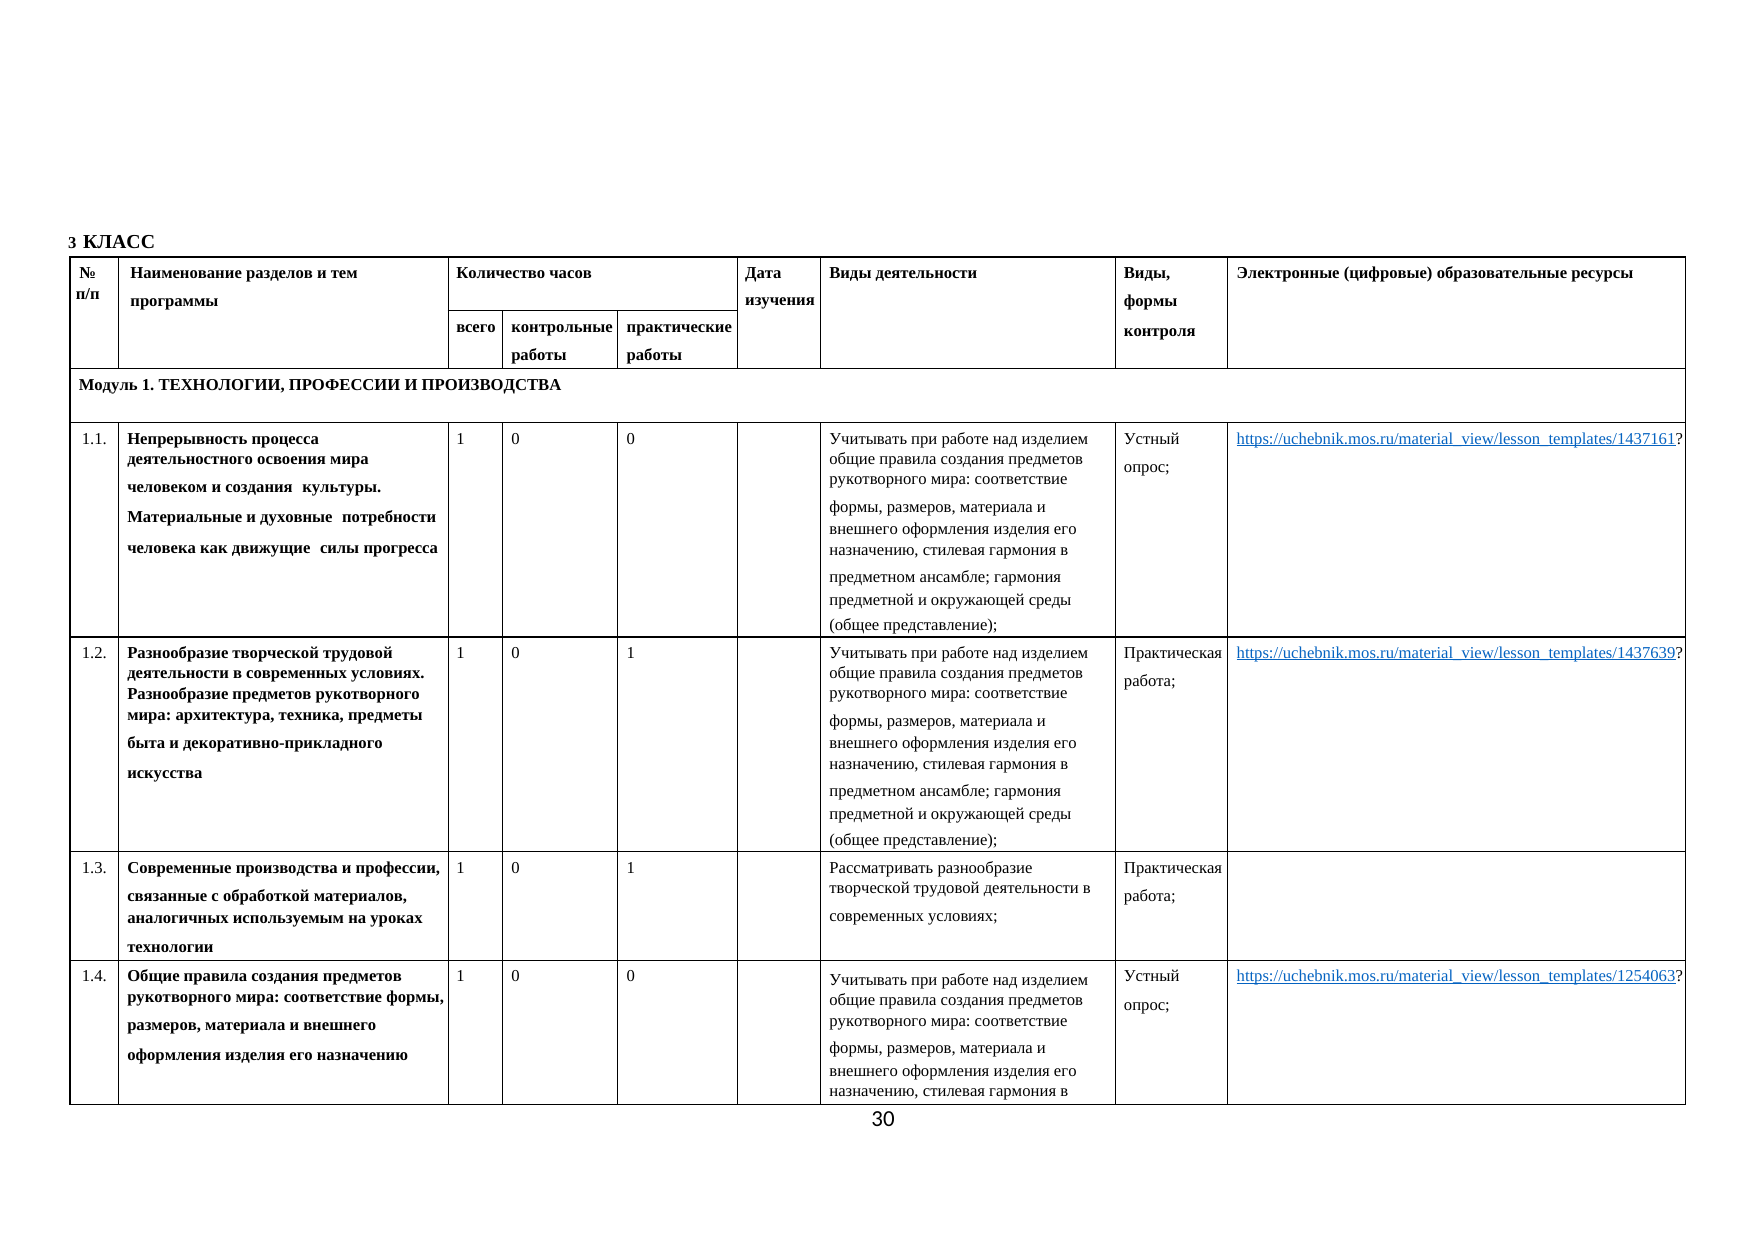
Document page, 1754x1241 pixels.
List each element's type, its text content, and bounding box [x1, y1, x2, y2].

table_cell Рассматривать разнообразие творческой трудовой деятельности в современных условиях; [821, 852, 1115, 960]
table_cell [738, 638, 820, 851]
table_cell [618, 369, 1685, 422]
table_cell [821, 961, 1115, 1103]
table_header Дата изучения [738, 258, 820, 368]
table_cell 1.4. [71, 961, 118, 1103]
table_cell всего [449, 311, 502, 368]
table_cell [738, 423, 820, 636]
table_cell Непрерывность процесса деятельностного освоения мира человеком и создания культуры. Материальные и духовные потребности человека как движущие силы прогресса [119, 423, 448, 636]
table_cell 1 [449, 638, 502, 851]
table_cell 0 [503, 638, 617, 851]
table_cell https://uchebnik.mos.ru/material_view/lesson_templates/1437161? [1228, 423, 1685, 636]
table_cell [738, 961, 820, 1103]
table_cell Устный опрос; [1116, 423, 1227, 636]
list КЛАСС [68, 226, 955, 254]
table_cell практические работы [618, 311, 737, 368]
table_cell Практическая работа; [1116, 852, 1227, 960]
table_cell 0 [503, 961, 617, 1103]
table_cell 0 [618, 961, 737, 1103]
table_header Виды деятельности [821, 258, 1115, 368]
table_cell [1228, 852, 1685, 960]
table_cell 1 [449, 852, 502, 960]
table_cell 1 [449, 961, 502, 1103]
table_cell 1 [618, 638, 737, 851]
table_cell Устный опрос; [1116, 961, 1227, 1103]
table_cell 1 [449, 423, 502, 636]
table_header [618, 258, 737, 310]
table_cell 1 [618, 852, 737, 960]
table_cell 1.2. [71, 638, 118, 851]
table_cell https://uchebnik.mos.ru/material_view/lesson_templates/1437639? [1228, 638, 1685, 851]
table_cell 0 [503, 852, 617, 960]
table_cell 0 [618, 423, 737, 636]
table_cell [119, 961, 448, 1103]
table_header Виды, формы контроля [1116, 258, 1227, 368]
table_cell 0 [503, 423, 617, 636]
table_cell 1.1. [71, 423, 118, 636]
table_header Наименование разделов и тем программы [119, 258, 448, 368]
table_cell Современные производства и профессии, связанные с обработкой материалов, аналогичных используемым на уроках технологии [119, 852, 448, 960]
table_cell Разнообразие творческой трудовой деятельности в современных условиях. Разнообразие предметов рукотворного мира: архитектура, техника, предметы быта и декоративно-прикладного искусства [119, 638, 448, 851]
table_cell Практическая работа; [1116, 638, 1227, 851]
table_cell 1.3. [71, 852, 118, 960]
table_header Количество часов [449, 258, 618, 310]
table_cell Модуль 1. ТЕХНОЛОГИИ, ПРОФЕССИИ И ПРОИЗВОДСТВА [71, 369, 618, 422]
table_header № п/п [71, 258, 118, 368]
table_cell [1228, 961, 1685, 1103]
table_header Электронные (цифровые) образовательные ресурсы [1228, 258, 1685, 368]
table_cell контрольные работы [503, 311, 617, 368]
table_cell [738, 852, 820, 960]
